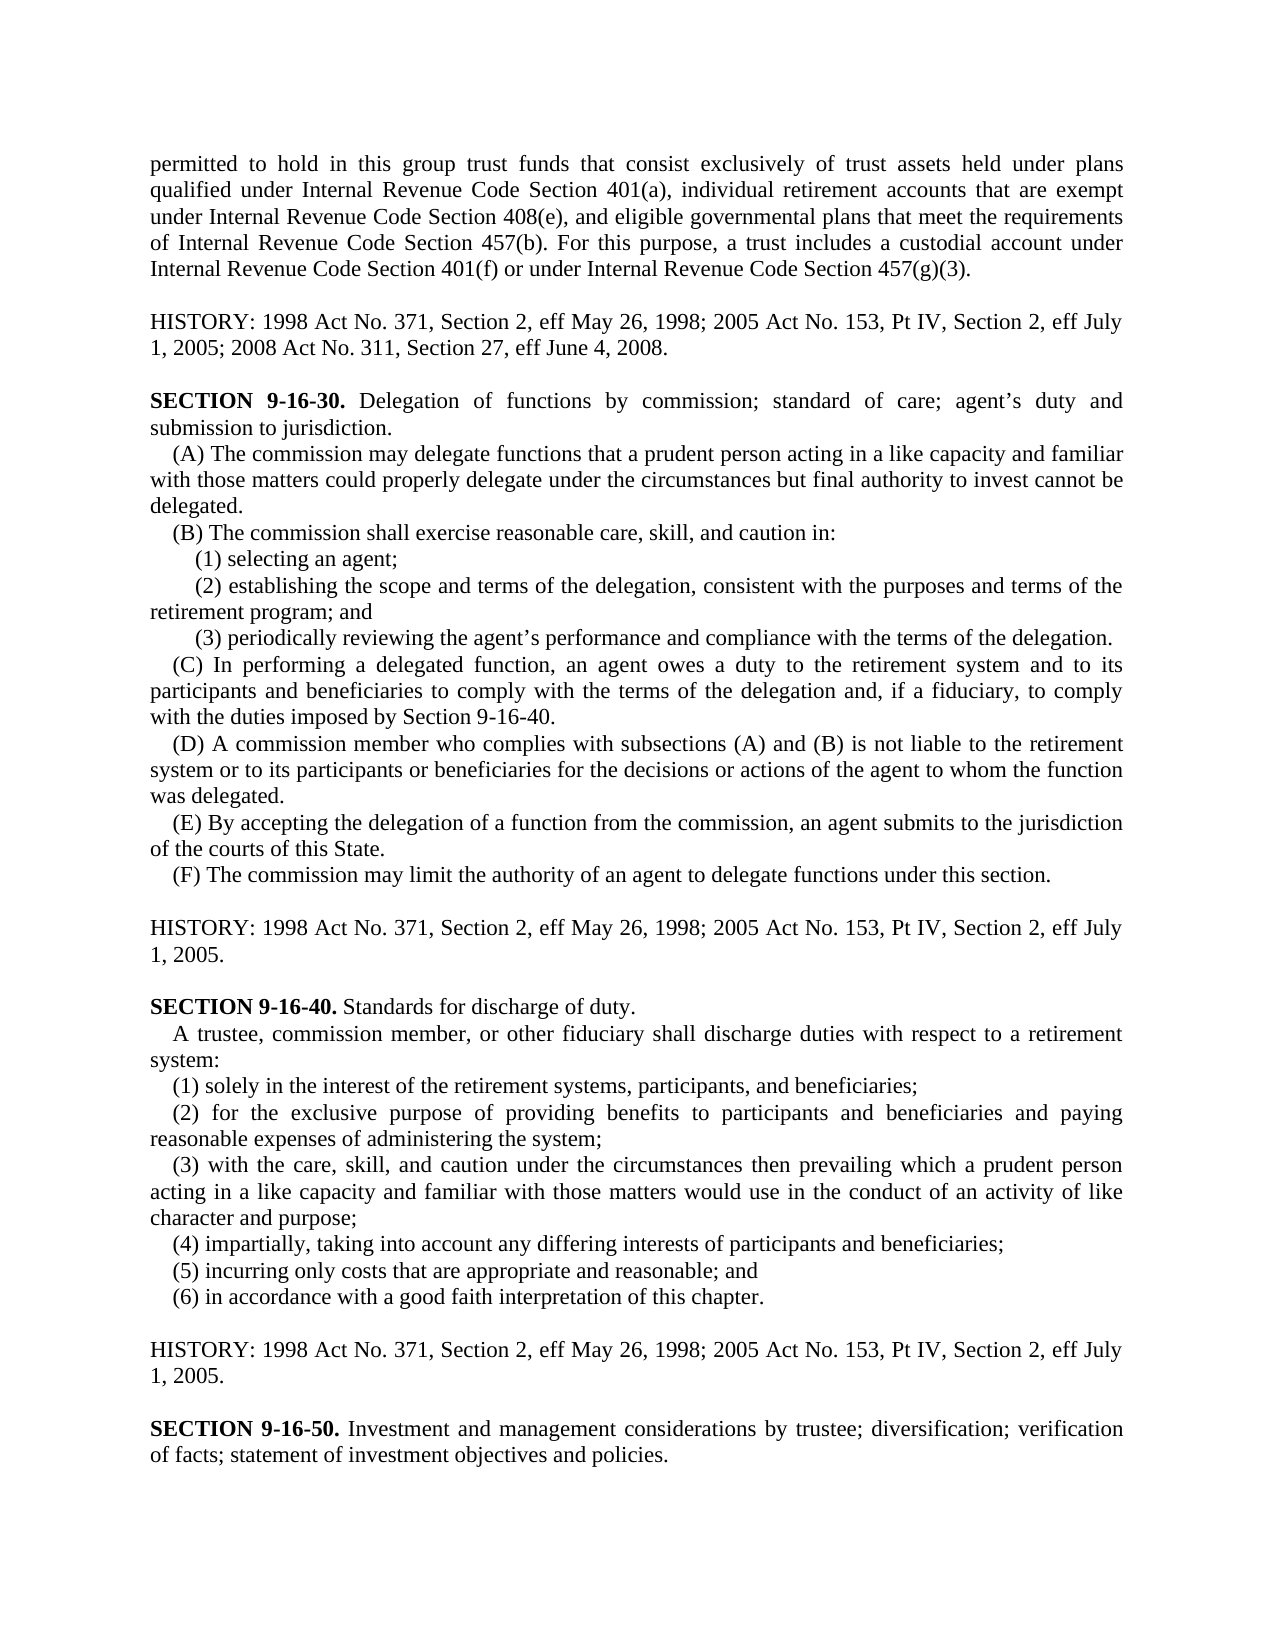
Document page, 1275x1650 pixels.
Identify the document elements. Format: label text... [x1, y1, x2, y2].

text (1) selecting an agent; [150, 545, 1125, 572]
text (D) A commission member who complies with subsections (A) and (B) is not liable to the retirement system or to its participants or beneficiaries for the decisions or actions of the agent to whom the function was delegated. [150, 730, 1125, 809]
text (2) establishing the scope and terms of the delegation, consistent with the purposes and terms of the retirement program; and [150, 572, 1125, 624]
text (6) in accordance with a good faith interpretation of this chapter. [150, 1283, 1125, 1309]
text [150, 150, 1125, 282]
text SECTION 9-16-40. Standards for discharge of duty. [150, 993, 1125, 1020]
text HISTORY: 1998 Act No. 371, Section 2, eff May 26, 1998; 2005 Act No. 153, Pt IV, Section 2, eff July 1, 2005. [150, 914, 1125, 967]
text HISTORY: 1998 Act No. 371, Section 2, eff May 26, 1998; 2005 Act No. 153, Pt IV, Section 2, eff July 1, 2005. [150, 1336, 1125, 1389]
text (3) with the care, skill, and caution under the circumstances then prevailing which a prudent person acting in a like capacity and familiar with those matters would use in the conduct of an activity of like character and purpose; [150, 1151, 1125, 1231]
text (F) The commission may limit the authority of an agent to delegate functions under this section. [150, 862, 1125, 888]
text (1) solely in the interest of the retirement systems, participants, and beneficiaries; [150, 1072, 1125, 1099]
text (2) for the exclusive purpose of providing benefits to participants and beneficiaries and paying reasonable expenses of administering the system; [150, 1099, 1125, 1151]
text (3) periodically reviewing the agent’s performance and compliance with the terms of the delegation. [150, 624, 1125, 651]
text HISTORY: 1998 Act No. 371, Section 2, eff May 26, 1998; 2005 Act No. 153, Pt IV, Section 2, eff July 1, 2005; 2008 Act No. 311, Section 27, eff June 4, 2008. [150, 308, 1125, 361]
text (C) In performing a delegated function, an agent owes a duty to the retirement system and to its participants and beneficiaries to comply with the terms of the delegation and, if a fiduciary, to comply with the duties imposed by Section 9-16-40. [150, 651, 1125, 730]
text (5) incurring only costs that are appropriate and reasonable; and [150, 1257, 1125, 1283]
text (4) impartially, taking into account any differing interests of participants and beneficiaries; [150, 1231, 1125, 1257]
text (B) The commission shall exercise reasonable care, skill, and caution in: [150, 519, 1125, 545]
text (A) The commission may delegate functions that a prudent person acting in a like capacity and familiar with those matters could properly delegate under the circumstances but final authority to invest cannot be delegated. [150, 440, 1125, 519]
text SECTION 9-16-30. Delegation of functions by commission; standard of care; agent’s duty and submission to jurisdiction. [150, 387, 1125, 440]
text A trustee, commission member, or other fiduciary shall discharge duties with respect to a retirement system: [150, 1020, 1125, 1072]
text (E) By accepting the delegation of a function from the commission, an agent submits to the jurisdiction of the courts of this State. [150, 809, 1125, 862]
text SECTION 9-16-50. Investment and management considerations by trustee; diversification; verification of facts; statement of investment objectives and policies. [150, 1415, 1125, 1468]
